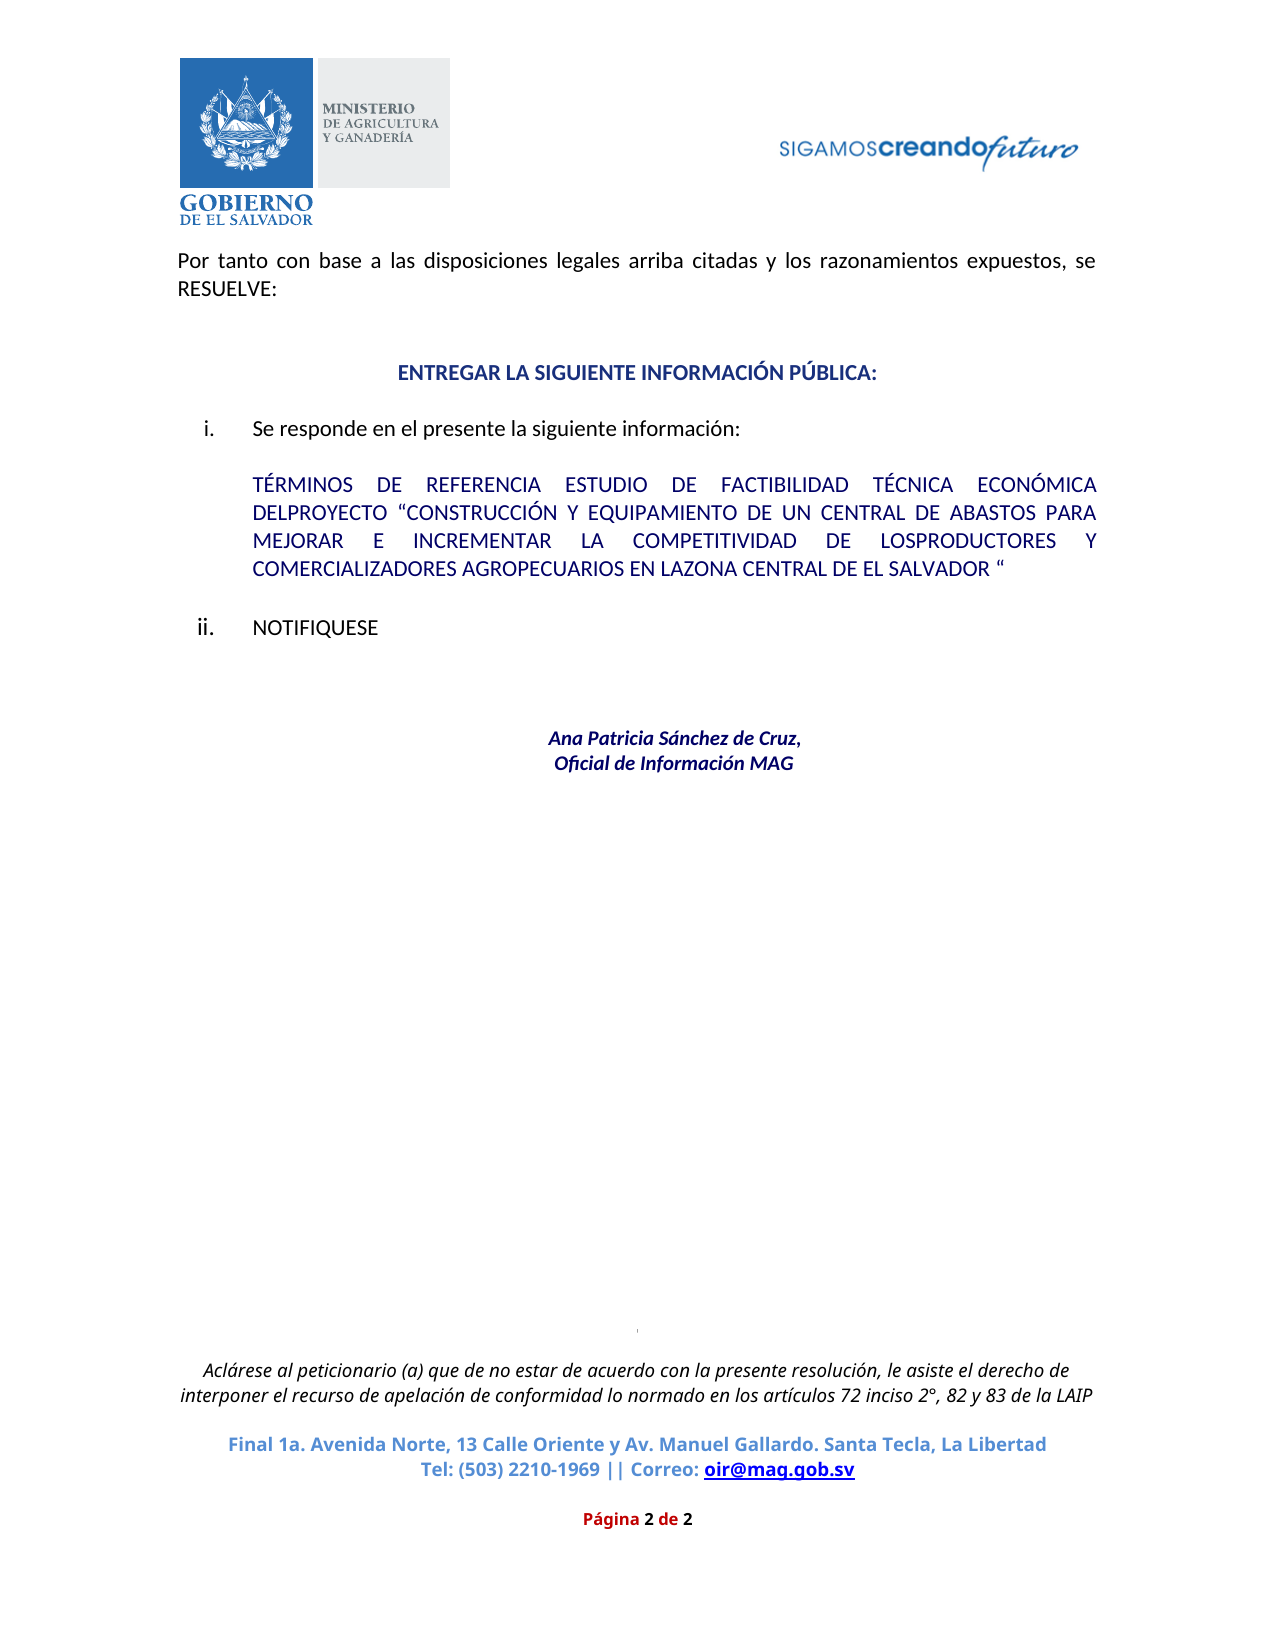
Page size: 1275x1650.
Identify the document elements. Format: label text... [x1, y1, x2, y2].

list TÉRMINOS DE REFERENCIA ESTUDIO DE FACTIBILIDAD TÉCNICA ECONÓMICA DELPROYECTO “CONSTRUCCIÓN Y EQUIPAMIENTO DE UN CENTRAL DE ABASTOS PARA MEJORAR E INCREMENTAR LA COMPETITIVIDAD DE LOSPRODUCTORES Y COMERCIALIZADORES AGROPECUARIOS EN LAZONA CENTRAL DE EL SALVADOR “ [252, 471, 1098, 583]
text Ana Patricia Sánchez de Cruz, [177, 725, 1098, 751]
text Oficial de Información MAG [177, 751, 1098, 776]
text ENTREGAR LA SIGUIENTE INFORMACIÓN PÚBLICA: [177, 358, 1098, 386]
text Por tanto con base a las disposiciones legales arriba citadas y los razonamientos expuestos, se RESUELVE: [177, 246, 1098, 302]
picture [756, 104, 1104, 186]
list NOTIFIQUESE [215, 611, 1098, 641]
list Se responde en el presente la siguiente información: [215, 414, 1098, 442]
